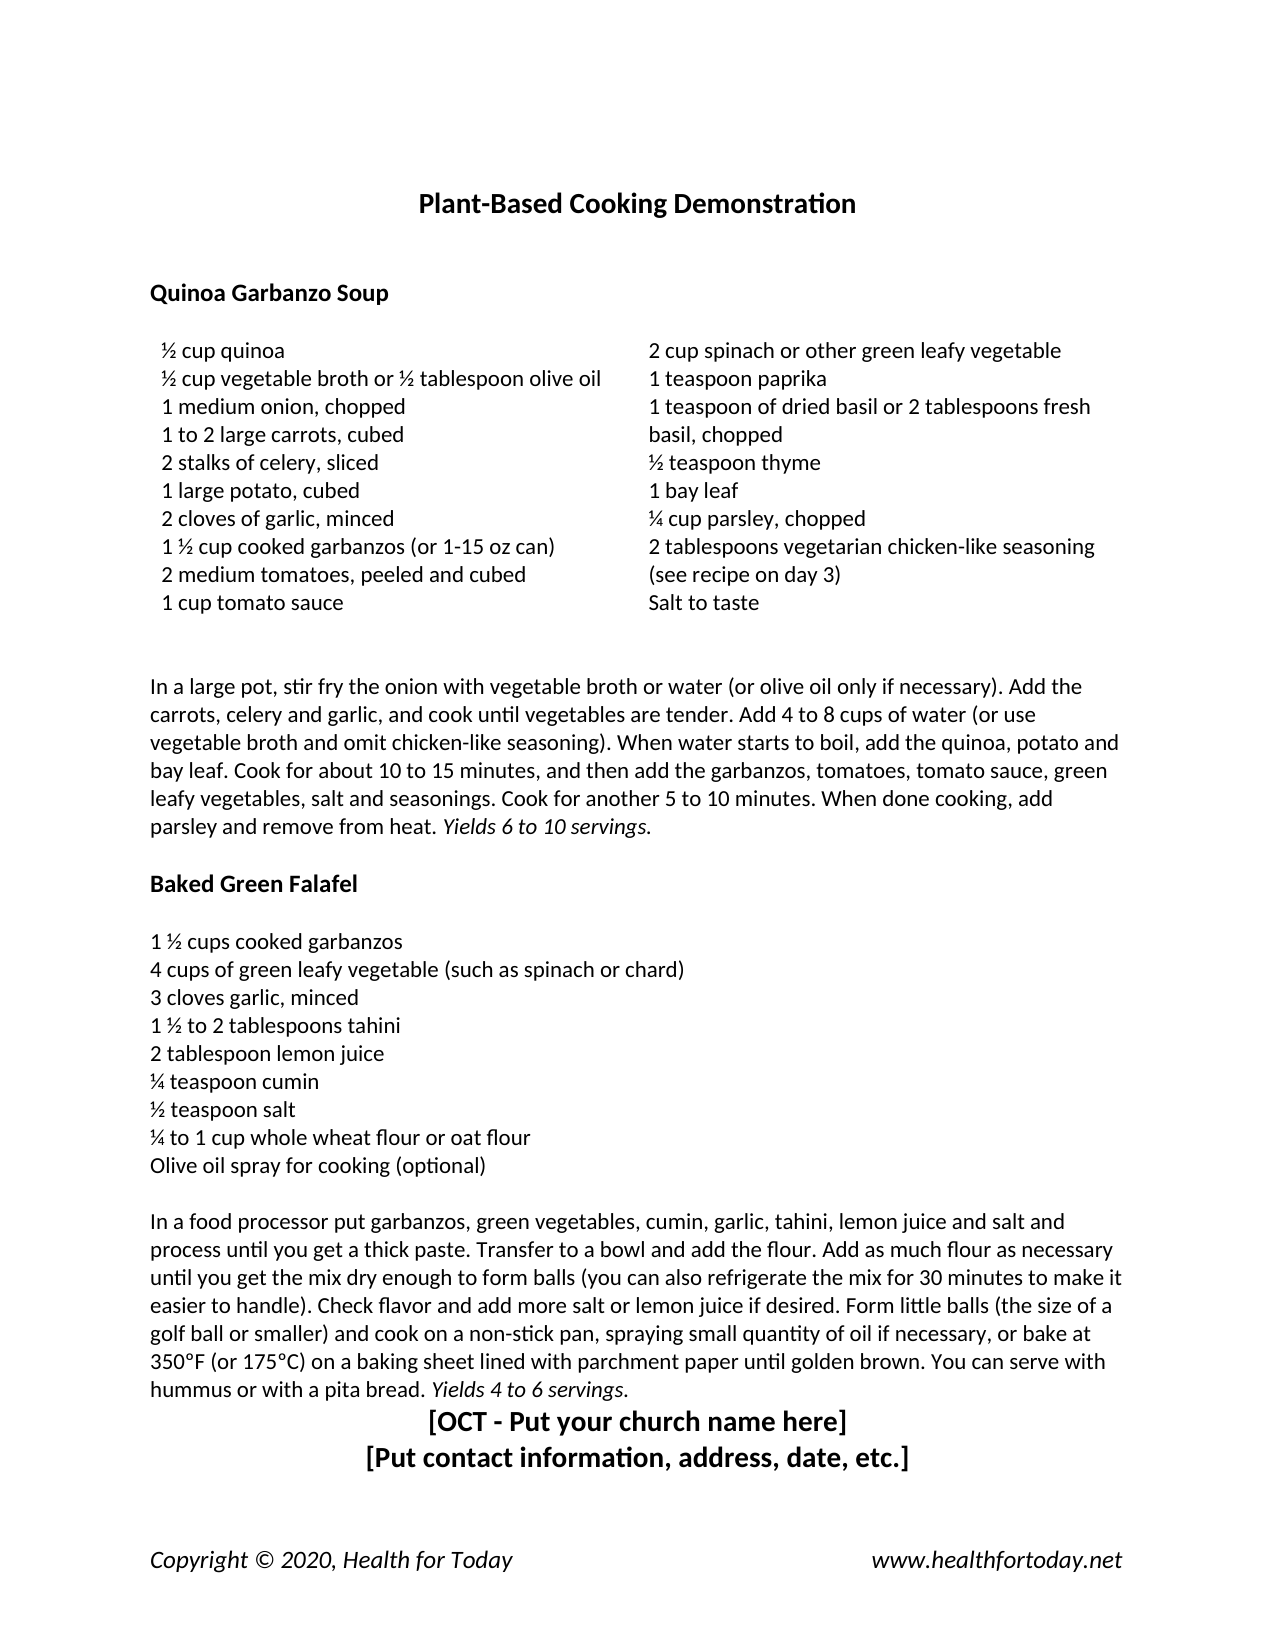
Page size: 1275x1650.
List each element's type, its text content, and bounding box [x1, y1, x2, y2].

text [Put contact information, address, date, etc.] [150, 1439, 1125, 1474]
table_header ½ cup quinoa ½ cup vegetable broth or ½ tablespoon olive oil 1 medium onion, chopped 1 to 2 large carrots, cubed 2 stalks of celery, sliced 1 large potato, cubed 2 cloves of garlic, minced 1 ½ cup cooked garbanzos (or 1-15 oz can) 2 medium tomatoes, peeled and cubed 1 cup tomato sauce [150, 336, 637, 616]
text 1 ½ cups cooked garbanzos [150, 927, 1125, 955]
text 2 tablespoon lemon juice [150, 1039, 1125, 1067]
text Baked Green Falafel [150, 868, 1125, 899]
text 4 cups of green leafy vegetable (such as spinach or chard) [150, 955, 1125, 983]
text 1 ½ to 2 tablespoons tahini [150, 1011, 1125, 1039]
text In a food processor put garbanzos, green vegetables, cumin, garlic, tahini, lemon juice and salt and process until you get a thick paste. Transfer to a bowl and add the flour. Add as much flour as necessary until you get the mix dry enough to form balls (you can also refrigerate the mix for 30 minutes to make it easier to handle). Check flavor and add more salt or lemon juice if desired. Form little balls (the size of a golf ball or smaller) and cook on a non-stick pan, spraying small quantity of oil if necessary, or bake at 350ºF (or 175ºC) on a baking sheet lined with parchment paper until golden brown. You can serve with hummus or with a pita bread. Yields 4 to 6 servings. [150, 1207, 1125, 1403]
text ¼ teaspoon cumin [150, 1067, 1125, 1095]
table_header 2 cup spinach or other green leafy vegetable 1 teaspoon paprika 1 teaspoon of dried basil or 2 tablespoons fresh basil, chopped ½ teaspoon thyme 1 bay leaf ¼ cup parsley, chopped 2 tablespoons vegetarian chicken-like seasoning (see recipe on day 3) Salt to taste [637, 336, 1124, 616]
text Quinoa Garbanzo Soup [150, 277, 1125, 308]
text In a large pot, stir fry the onion with vegetable broth or water (or olive oil only if necessary). Add the carrots, celery and garlic, and cook until vegetables are tender. Add 4 to 8 cups of water (or use vegetable broth and omit chicken-like seasoning). When water starts to boil, add the quinoa, potato and bay leaf. Cook for about 10 to 15 minutes, and then add the garbanzos, tomatoes, tomato sauce, green leafy vegetables, salt and seasonings. Cook for another 5 to 10 minutes. When done cooking, add parsley and remove from heat. Yields 6 to 10 servings. [150, 672, 1125, 840]
text Olive oil spray for cooking (optional) [150, 1151, 1125, 1179]
text ½ teaspoon salt [150, 1095, 1125, 1123]
text [OCT - Put your church name here] [150, 1403, 1125, 1439]
text ¼ to 1 cup whole wheat flour or oat flour [150, 1123, 1125, 1151]
text Plant-Based Cooking Demonstration [150, 186, 1125, 221]
text 3 cloves garlic, minced [150, 983, 1125, 1011]
